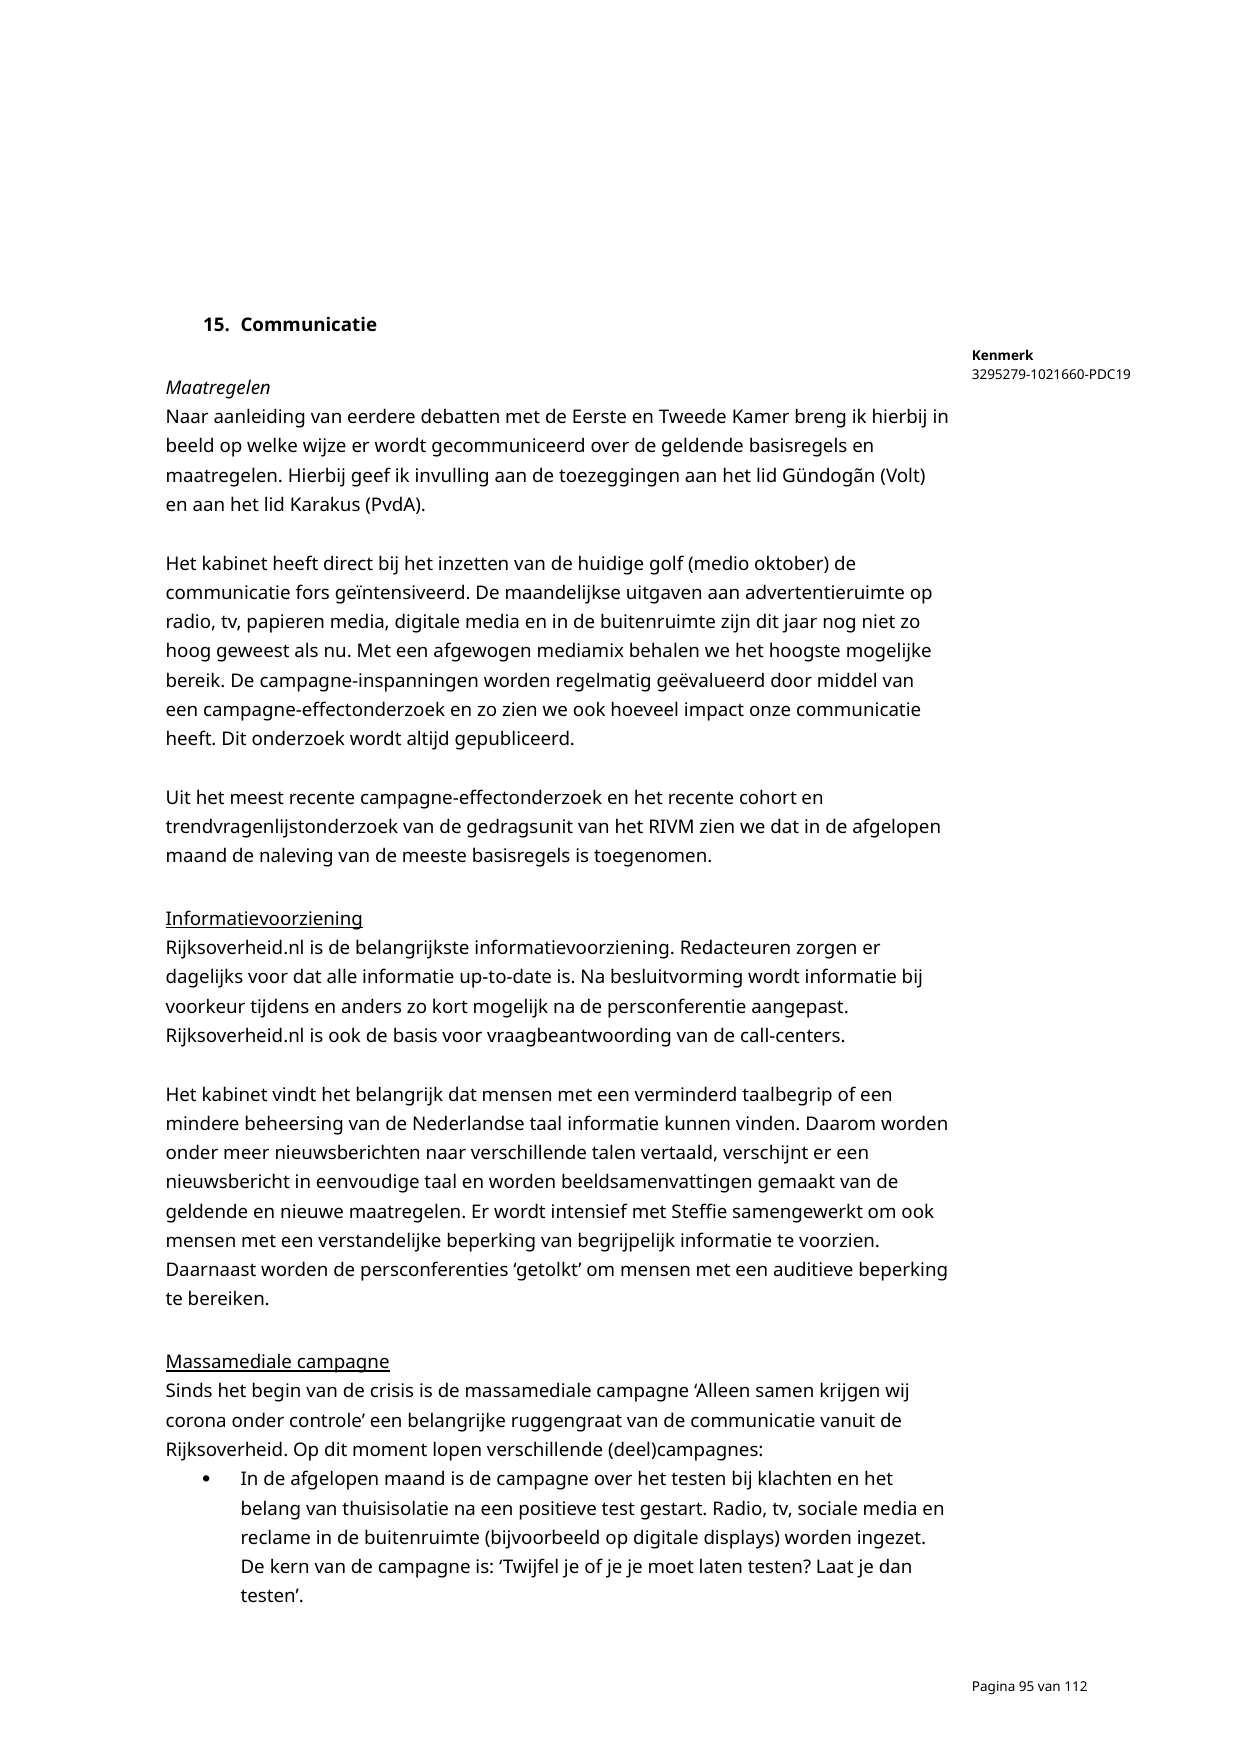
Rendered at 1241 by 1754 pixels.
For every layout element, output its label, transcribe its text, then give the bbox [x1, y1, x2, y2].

text Het kabinet heeft direct bij het inzetten van de huidige golf (medio oktober) de communicatie fors geïntensiveerd. De maandelijkse uitgaven aan advertentieruimte op radio, tv, papieren media, digitale media en in de buitenruimte zijn dit jaar nog niet zo hoog geweest als nu. Met een afgewogen mediamix behalen we het hoogste mogelijke bereik. De campagne-inspanningen worden regelmatig geëvalueerd door middel van een campagne-effectonderzoek en zo zien we ook hoeveel impact onze communicatie heeft. Dit onderzoek wordt altijd gepubliceerd. [165, 550, 951, 751]
text Sinds het begin van de crisis is de massamediale campagne ‘Alleen samen krijgen wij corona onder controle’ een belangrijke ruggengraat van de communicatie vanuit de Rijksoverheid. Op dit moment lopen verschillende (deel)campagnes: [165, 1378, 951, 1462]
text Informatievoorziening [165, 905, 951, 931]
text Uit het meest recente campagne-effectonderzoek en het recente cohort en trendvragenlijstonderzoek van de gedragsunit van het RIVM zien we dat in de afgelopen maand de naleving van de meeste basisregels is toegenomen. [165, 784, 951, 868]
text Het kabinet vindt het belangrijk dat mensen met een verminderd taalbegrip of een mindere beheersing van de Nederlandse taal informatie kunnen vinden. Daarom worden onder meer nieuwsberichten naar verschillende talen vertaald, verschijnt er een nieuwsbericht in eenvoudige taal en worden beeldsamenvattingen gemaakt van de geldende en nieuwe maatregelen. Er wordt intensief met Steffie samengewerkt om ook mensen met een verstandelijke beperking van begrijpelijk informatie te voorzien. Daarnaast worden de persconferenties ‘getolkt’ om mensen met een auditieve beperking te bereiken. [165, 1081, 951, 1311]
text Naar aanleiding van eerdere debatten met de Eerste en Tweede Kamer breng ik hierbij in beeld op welke wijze er wordt gecommuniceerd over de geldende basisregels en maatregelen. Hierbij geef ik invulling aan de toezeggingen aan het lid Gündogãn (Volt) en aan het lid Karakus (PvdA). [165, 403, 951, 517]
list In de afgelopen maand is de campagne over het testen bij klachten en het belang van thuisisolatie na een positieve test gestart. Radio, tv, sociale media en reclame in de buitenruimte (bijvoorbeeld op digitale displays) worden ingezet. De kern van de campagne is: ‘Twijfel je of je je moet laten testen? Laat je dan testen’. [203, 1466, 951, 1608]
text Communicatie [203, 311, 951, 337]
text Rijksoverheid.nl is de belangrijkste informatievoorziening. Redacteuren zorgen er dagelijks voor dat alle informatie up-to-date is. Na besluitvorming wordt informatie bij voorkeur tijdens en anders zo kort mogelijk na de persconferentie aangepast. Rijksoverheid.nl is ook de basis voor vraagbeantwoording van de call-centers. [165, 934, 951, 1048]
text Massamediale campagne [165, 1348, 951, 1374]
text Maatregelen [165, 374, 951, 400]
